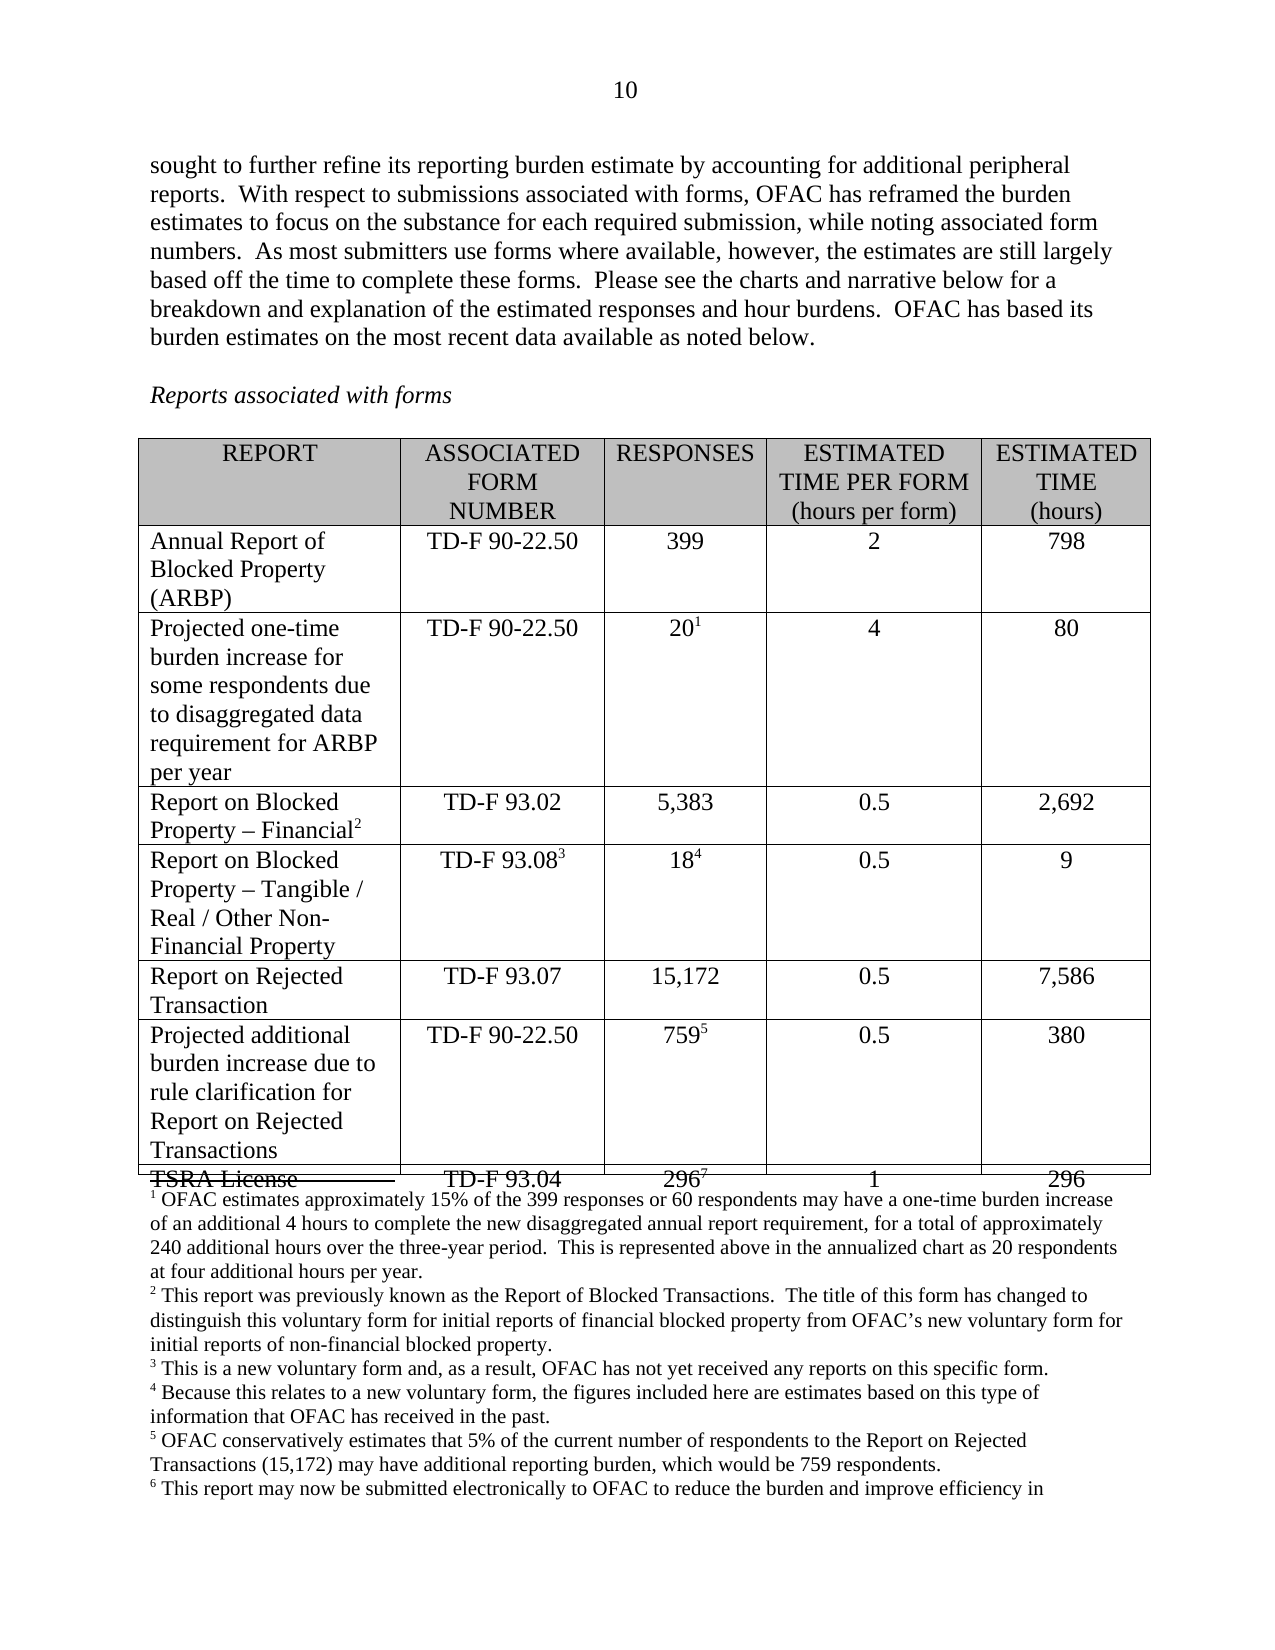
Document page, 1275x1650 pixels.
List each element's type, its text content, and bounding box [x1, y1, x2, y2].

table_cell TD-F 90-22.50 [401, 613, 604, 786]
table_cell 798 [982, 526, 1150, 612]
table_cell 0.5 [767, 845, 981, 960]
table_cell 15,172 [605, 961, 766, 1019]
table_header ASSOCIATED FORM NUMBER [401, 439, 604, 525]
table_cell TD-F 93.07 [401, 961, 604, 1019]
table_cell Projected additional burden increase due to rule clarification for Report on Rejected Transactions [139, 1020, 400, 1163]
table_header RESPONSES [605, 439, 766, 525]
table_cell Report on Blocked Property – Financial [139, 787, 400, 844]
table_header ESTIMATED TIME (hours) [982, 439, 1150, 525]
table_header REPORT [139, 439, 400, 525]
table_cell 20 [605, 613, 766, 786]
table_cell TD-F 93.08 [401, 845, 604, 960]
table_cell 18 [605, 845, 766, 960]
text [150, 150, 1125, 351]
table_cell Report on Rejected Transaction [139, 961, 400, 1019]
table_cell Report on Blocked Property – Tangible / Real / Other Non-Financial Property [139, 845, 400, 960]
table_cell 2,692 [982, 787, 1150, 844]
table_header ESTIMATED TIME PER FORM (hours per form) [767, 439, 981, 525]
table_cell 5,383 [605, 787, 766, 844]
table_cell 759 [605, 1020, 766, 1163]
table_cell 0.5 [767, 1020, 981, 1163]
text Reports associated with forms [150, 380, 1125, 409]
table_cell 4 [767, 613, 981, 786]
table_cell 9 [982, 845, 1150, 960]
table_cell 380 [982, 1020, 1150, 1163]
table_cell 80 [982, 613, 1150, 786]
table_cell 399 [605, 526, 766, 612]
table_cell TD-F 93.02 [401, 787, 604, 844]
table_cell 7,586 [982, 961, 1150, 1019]
table_cell 2 [767, 526, 981, 612]
table_cell TD-F 90-22.50 [401, 1020, 604, 1163]
table_cell Annual Report of Blocked Property (ARBP) [139, 526, 400, 612]
table_cell TD-F 90-22.50 [401, 526, 604, 612]
table_cell 0.5 [767, 961, 981, 1019]
table_cell 0.5 [767, 787, 981, 844]
table_cell Projected one-time burden increase for some respondents due to disaggregated data requirement for ARBP per year [139, 613, 400, 786]
